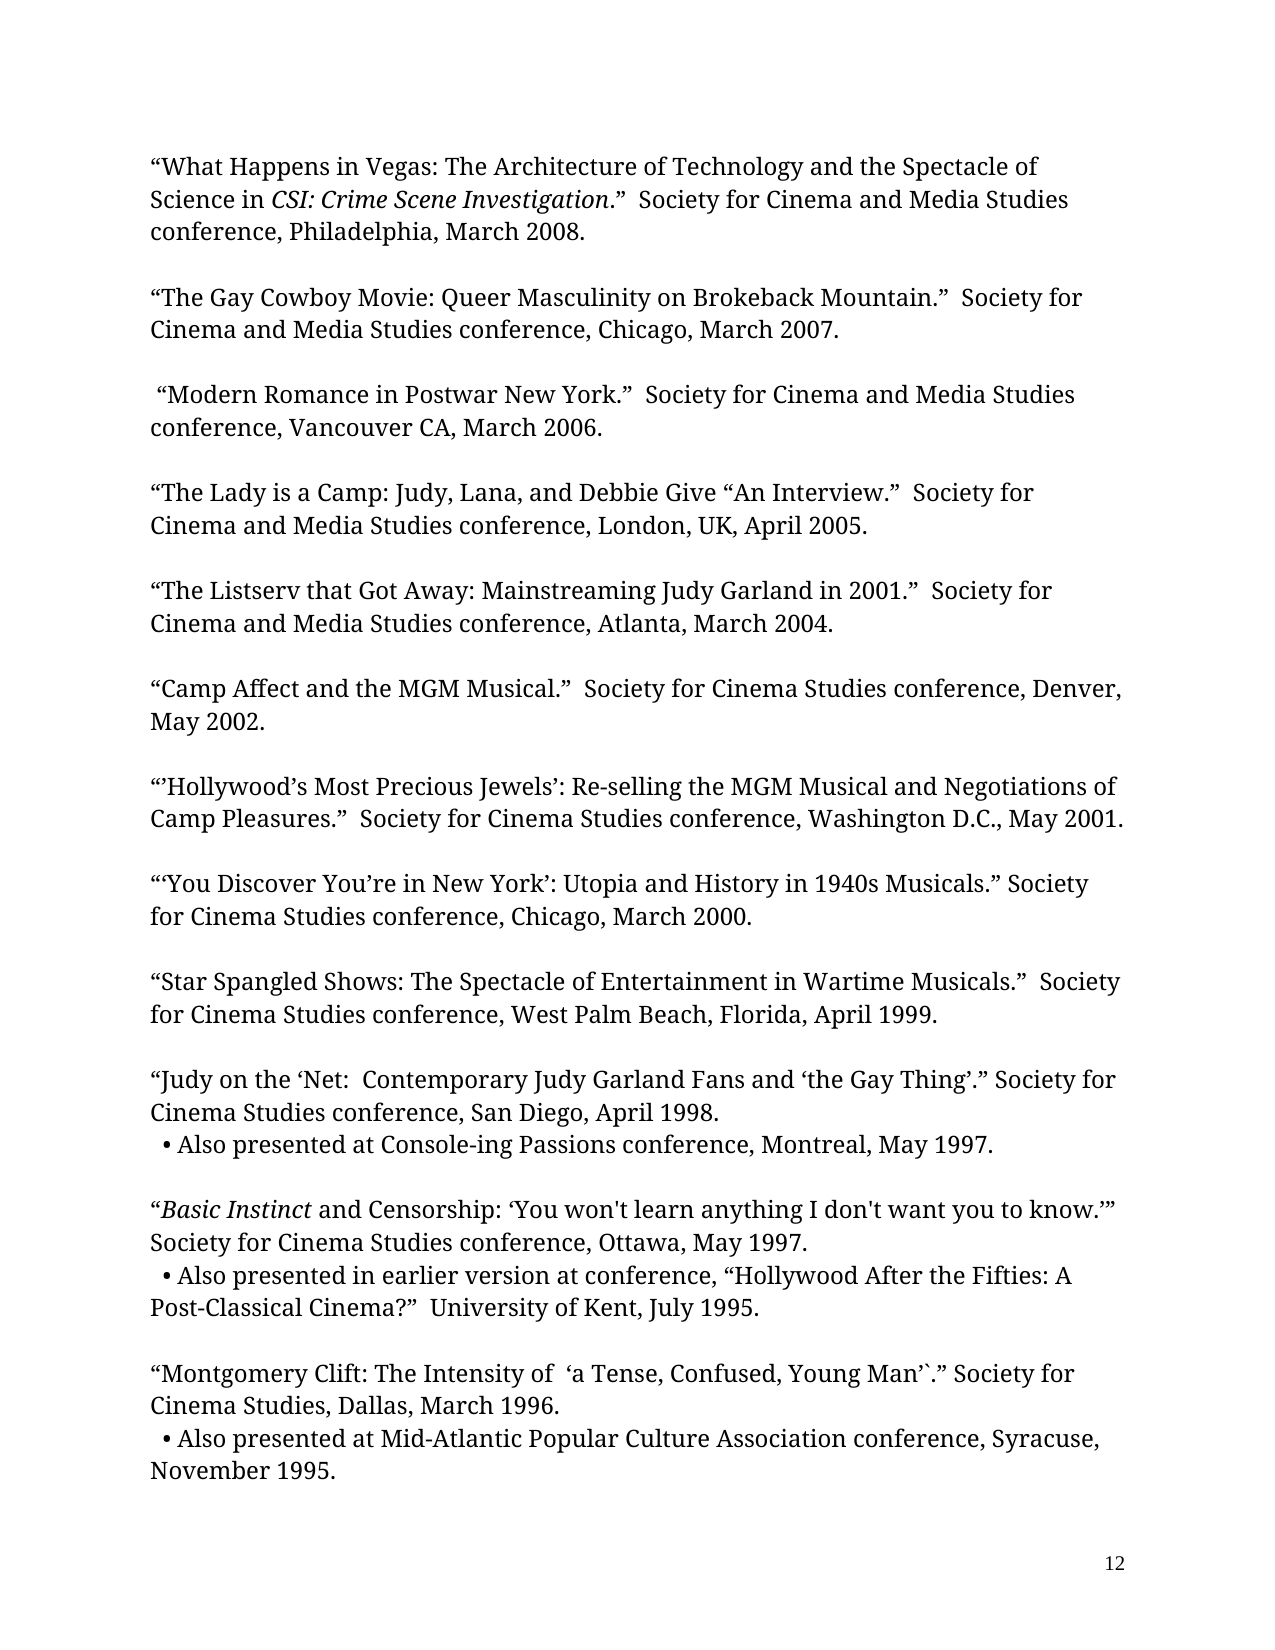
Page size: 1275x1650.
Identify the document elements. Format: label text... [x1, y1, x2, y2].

text “Judy on the ‘Net: Contemporary Judy Garland Fans and ‘the Gay Thing’.” Society for Cinema Studies conference, San Diego, April 1998. [150, 1063, 1125, 1128]
text “‘You Discover You’re in New York’: Utopia and History in 1940s Musicals.” Society for Cinema Studies conference, Chicago, March 2000. [150, 867, 1125, 932]
text “Modern Romance in Postwar New York.” Society for Cinema and Media Studies conference, Vancouver CA, March 2006. [150, 378, 1125, 443]
text • Also presented at Mid-Atlantic Popular Culture Association conference, Syracuse, November 1995. [150, 1422, 1125, 1487]
text “Basic Instinct and Censorship: ‘You won't learn anything I don't want you to know.’” Society for Cinema Studies conference, Ottawa, May 1997. [150, 1193, 1125, 1258]
text • Also presented at Console-ing Passions conference, Montreal, May 1997. [150, 1128, 1125, 1161]
text “Montgomery Clift: The Intensity of ‘a Tense, Confused, Young Man’`.” Society for Cinema Studies, Dallas, March 1996. [150, 1356, 1125, 1422]
text “Camp Affect and the MGM Musical.” Society for Cinema Studies conference, Denver, May 2002. “’Hollywood’s Most Precious Jewels’: Re-selling the MGM Musical and Negotiations of Camp Pleasures.” Society for Cinema Studies conference, Washington D.C., May 2001. [150, 672, 1125, 835]
text “The Lady is a Camp: Judy, Lana, and Debbie Give “An Interview.” Society for Cinema and Media Studies conference, London, UK, April 2005. [150, 476, 1125, 541]
text “Star Spangled Shows: The Spectacle of Entertainment in Wartime Musicals.” Society for Cinema Studies conference, West Palm Beach, Florida, April 1999. [150, 965, 1125, 1030]
text “The Listserv that Got Away: Mainstreaming Judy Garland in 2001.” Society for Cinema and Media Studies conference, Atlanta, March 2004. [150, 574, 1125, 639]
text “What Happens in Vegas: The Architecture of Technology and the Spectacle of Science in CSI: Crime Scene Investigation.” Society for Cinema and Media Studies conference, Philadelphia, March 2008. [150, 150, 1125, 248]
text • Also presented in earlier version at conference, “Hollywood After the Fifties: A Post-Classical Cinema?” University of Kent, July 1995. [150, 1258, 1125, 1324]
text “The Gay Cowboy Movie: Queer Masculinity on Brokeback Mountain.” Society for Cinema and Media Studies conference, Chicago, March 2007. [150, 280, 1125, 346]
